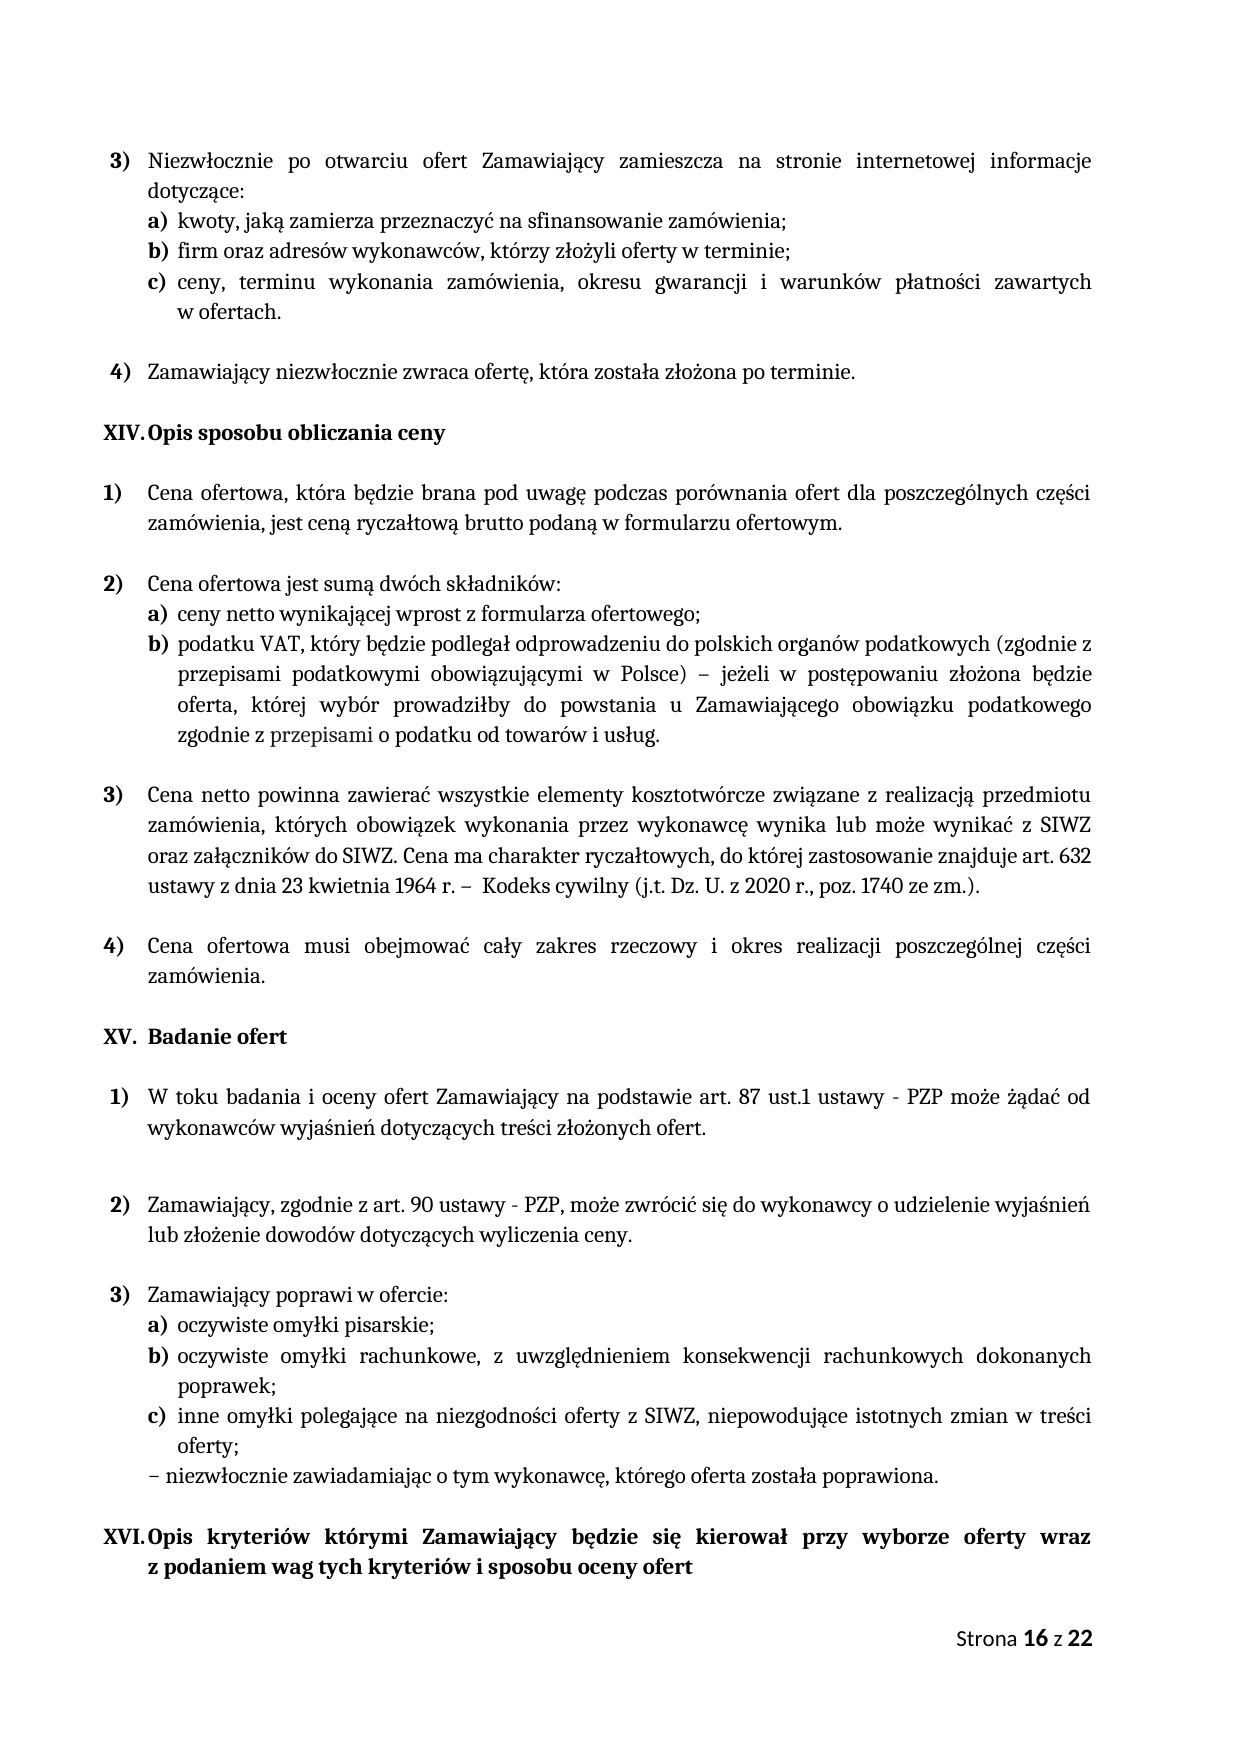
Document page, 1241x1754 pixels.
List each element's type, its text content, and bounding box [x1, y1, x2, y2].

list inne omyłki polegające na niezgodności oferty z SIWZ, niepowodujące istotnych zmian w treści oferty; [148, 1403, 1093, 1459]
list Cena ofertowa musi obejmować cały zakres rzeczowy i okres realizacji poszczególnej części zamówienia. [103, 933, 1093, 989]
list oczywiste omyłki rachunkowe, z uwzględnieniem konsekwencji rachunkowych dokonanych poprawek; [148, 1342, 1093, 1399]
list Zamawiający, zgodnie z art. 90 ustawy - PZP, może zwrócić się do wykonawcy o udzielenie wyjaśnień lub złożenie dowodów dotyczących wyliczenia ceny. [110, 1191, 1093, 1248]
list Opis kryteriów którymi Zamawiający będzie się kierował przy wyborze oferty wraz z podaniem wag tych kryteriów i sposobu oceny ofert [103, 1524, 1093, 1580]
list podatku VAT, który będzie podlegał odprowadzeniu do polskich organów podatkowych (zgodnie z przepisami podatkowymi obowiązującymi w Polsce) – jeżeli w postępowaniu złożona będzie oferta, której wybór prowadziłby do powstania u Zamawiającego obowiązku podatkowego zgodnie z przepisami o podatku od towarów i usług. [148, 631, 1093, 748]
text − niezwłocznie zawiadamiając o tym wykonawcę, którego oferta została poprawiona. [148, 1463, 1093, 1489]
list firm oraz adresów wykonawców, którzy złożyli oferty w terminie; [148, 238, 1093, 264]
list Badanie ofert [103, 1024, 1093, 1050]
list Niezwłocznie po otwarciu ofert Zamawiający zamieszcza na stronie internetowej informacje dotyczące: [110, 148, 1093, 204]
list W toku badania i oceny ofert Zamawiający na podstawie art. 87 ust.1 ustawy - PZP może żądać od wykonawców wyjaśnień dotyczących treści złożonych ofert. [110, 1084, 1093, 1141]
list ceny netto wynikającej wprost z formularza ofertowego; [148, 601, 1093, 627]
list kwoty, jaką zamierza przeznaczyć na sfinansowanie zamówienia; [148, 208, 1093, 234]
list Zamawiający niezwłocznie zwraca ofertę, która została złożona po terminie. [110, 359, 1093, 385]
list Zamawiający poprawi w ofercie: [110, 1282, 1093, 1308]
list Opis sposobu obliczania ceny [103, 419, 1093, 446]
list Cena netto powinna zawierać wszystkie elementy kosztotwórcze związane z realizacją przedmiotu zamówienia, których obowiązek wykonania przez wykonawcę wynika lub może wynikać z SIWZ oraz załączników do SIWZ. Cena ma charakter ryczałtowych, do której zastosowanie znajduje art. 632 ustawy z dnia 23 kwietnia 1964 r. – Kodeks cywilny (j.t. Dz. U. z 2020 r., poz. 1740 ze zm.). [103, 782, 1093, 899]
list Cena ofertowa jest sumą dwóch składników: [103, 571, 1093, 597]
list oczywiste omyłki pisarskie; [148, 1312, 1093, 1338]
list Cena ofertowa, która będzie brana pod uwagę podczas porównania ofert dla poszczególnych części zamówienia, jest ceną ryczałtową brutto podaną w formularzu ofertowym. [103, 480, 1093, 536]
list ceny, terminu wykonania zamówienia, okresu gwarancji i warunków płatności zawartych w ofertach. [148, 268, 1093, 325]
